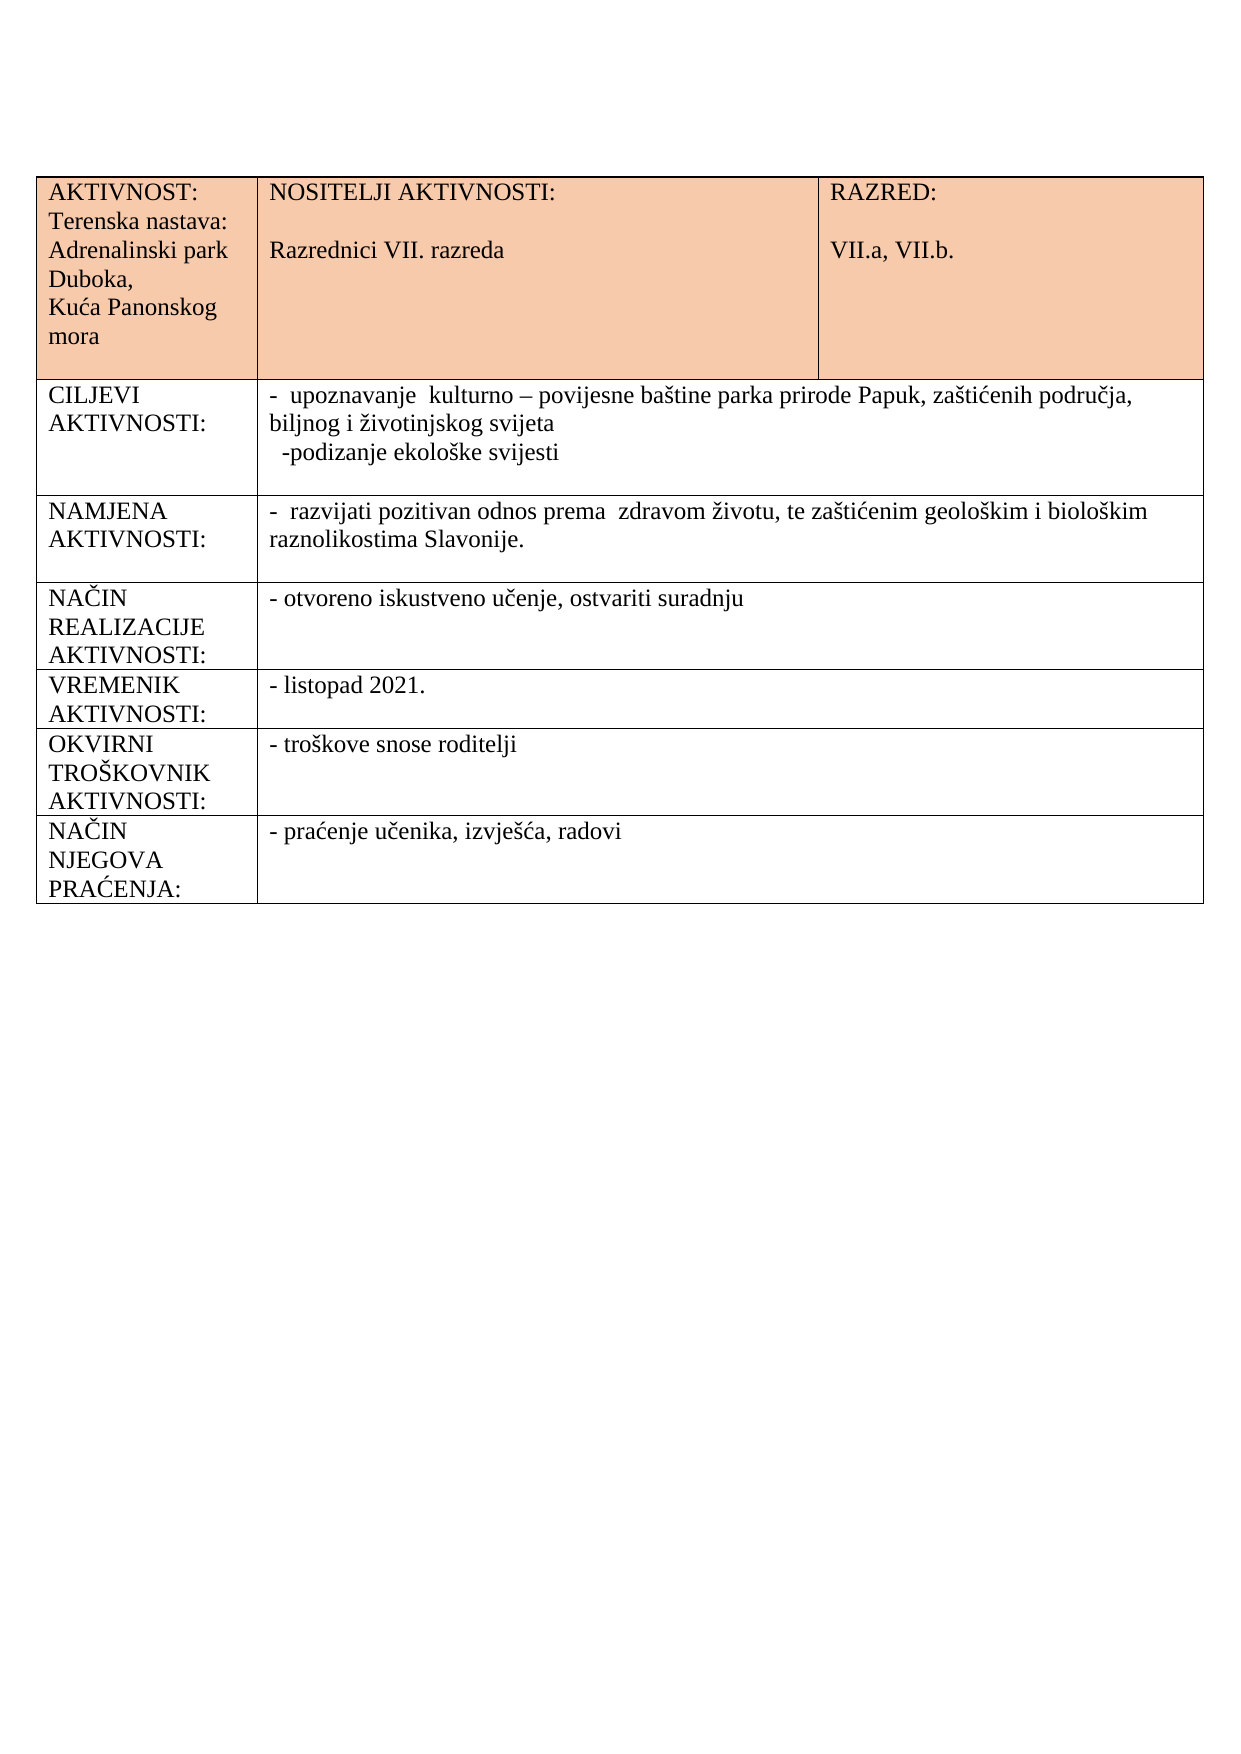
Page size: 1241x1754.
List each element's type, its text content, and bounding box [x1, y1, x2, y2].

table_cell - otvoreno iskustveno učenje, ostvariti suradnju [258, 583, 1203, 669]
table_cell NAMJENA AKTIVNOSTI: [37, 496, 257, 582]
table_cell NAČIN REALIZACIJE AKTIVNOSTI: [37, 583, 257, 669]
table_cell VREMENIK AKTIVNOSTI: [37, 670, 257, 728]
table_cell - troškove snose roditelji [258, 729, 1203, 815]
table_cell - listopad 2021. [258, 670, 1203, 728]
table_cell - upoznavanje kulturno – povijesne baštine parka prirode Papuk, zaštićenih područja, biljnog i životinjskog svijeta -podizanje ekološke svijesti [258, 380, 1203, 495]
table_header AKTIVNOST: Terenska nastava: Adrenalinski park Duboka, Kuća Panonskog mora [37, 178, 257, 379]
table_cell NAČIN NJEGOVA PRAĆENJA: [37, 816, 257, 902]
table_header RAZRED: VII.a, VII.b. [819, 178, 1203, 379]
table_cell OKVIRNI TROŠKOVNIK AKTIVNOSTI: [37, 729, 257, 815]
table_cell - razvijati pozitivan odnos prema zdravom životu, te zaštićenim geološkim i biološkim raznolikostima Slavonije. [258, 496, 1203, 582]
table_cell - praćenje učenika, izvješća, radovi [258, 816, 1203, 902]
table_header NOSITELJI AKTIVNOSTI: Razrednici VII. razreda [258, 178, 818, 379]
table_cell CILJEVI AKTIVNOSTI: [37, 380, 257, 495]
